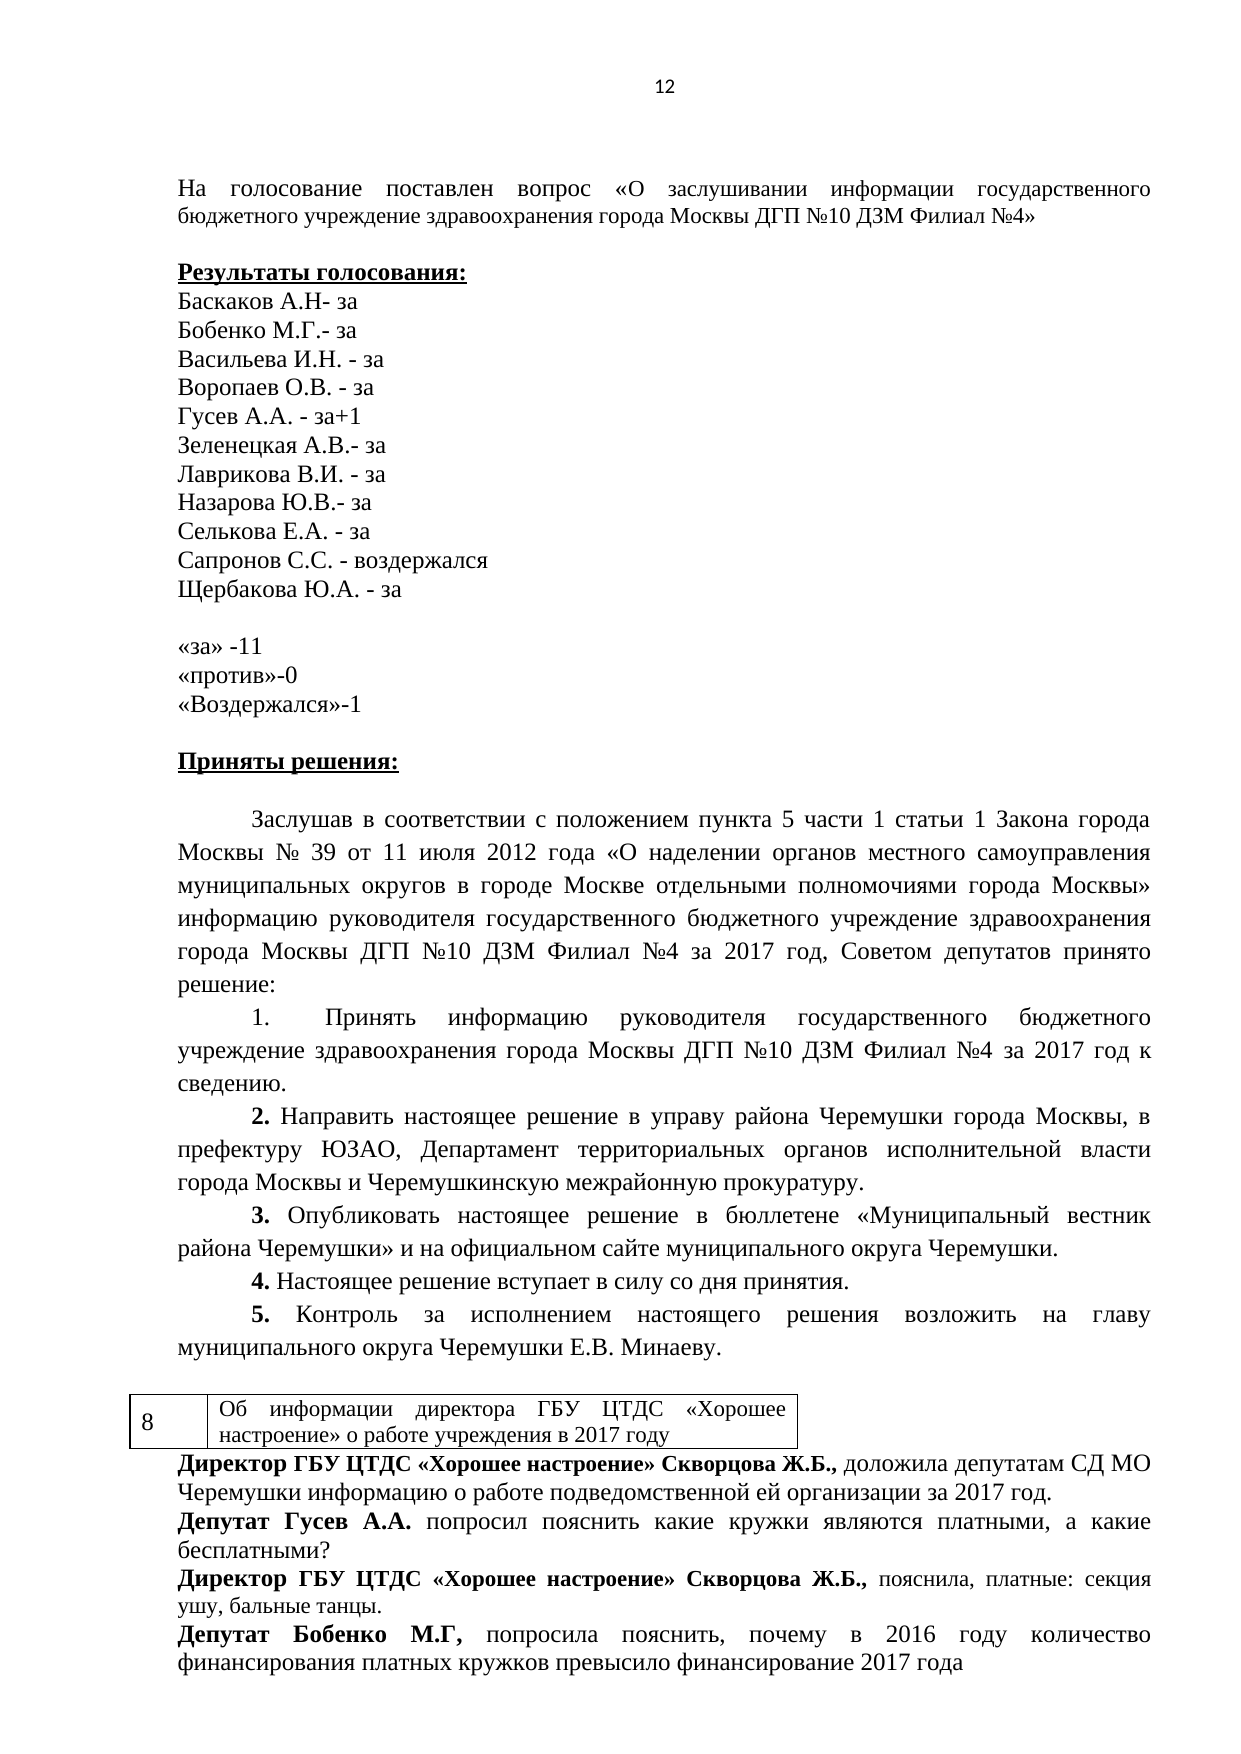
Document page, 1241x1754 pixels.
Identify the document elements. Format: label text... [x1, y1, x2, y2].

text Васильева И.Н. - за [177, 344, 1152, 372]
text Заслушав в соответствии с положением пункта 5 части 1 статьи 1 Закона города Москвы № 39 от 11 июля 2012 года «О наделении органов местного самоуправления муниципальных округов в городе Москве отдельными полномочиями города Москвы» информацию руководителя государственного бюджетного учреждение здравоохранения города Москвы ДГП №10 ДЗМ Филиал №4 за 2017 год, Советом депутатов принято решение: [177, 804, 1152, 997]
text Сапронов С.С. - воздержался [177, 545, 1152, 574]
text Баскаков А.Н- за [177, 286, 1152, 315]
text Директор ГБУ ЦТДС «Хорошее настроение» Скворцова Ж.Б., пояснила, платные: секция ушу, бальные танцы. [177, 1563, 1152, 1619]
text Депутат Гусев А.А. попросил пояснить какие кружки являются платными, а какие бесплатными? [177, 1506, 1152, 1563]
text 3. Опубликовать настоящее решение в бюллетене «Муниципальный вестник района Черемушки» и на официальном сайте муниципального округа Черемушки. [177, 1200, 1152, 1262]
text Селькова Е.А. - за [177, 516, 1152, 545]
text Щербакова Ю.А. - за [177, 574, 1152, 602]
text Гусев А.А. - за+1 [177, 401, 1152, 430]
text 5. Контроль за исполнением настоящего решения возложить на главу муниципального округа Черемушки Е.В. Минаеву. [177, 1299, 1152, 1361]
text 4. Настоящее решение вступает в силу со дня принятия. [177, 1266, 1152, 1295]
text Назарова Ю.В.- за [177, 487, 1152, 516]
text Директор ГБУ ЦТДС «Хорошее настроение» Скворцова Ж.Б., доложила депутатам СД МО Черемушки информацию о работе подведомственной ей организации за 2017 год. [177, 1448, 1152, 1506]
text «против»-0 [177, 660, 1152, 689]
text 2. Направить настоящее решение в управу района Черемушки города Москвы, в префектуру ЮЗАО, Департамент территориальных органов исполнительной власти города Москвы и Черемушкинскую межрайонную прокуратуру. [177, 1101, 1152, 1196]
text Воропаев О.В. - за [177, 372, 1152, 401]
text Приняты решения: [177, 746, 1152, 775]
text Зеленецкая А.В.- за [177, 430, 1152, 459]
table_header 8 [131, 1395, 207, 1447]
text «за» -11 [177, 631, 1152, 660]
text На голосование поставлен вопрос «О заслушивании информации государственного бюджетного учреждение здравоохранения города Москвы ДГП №10 ДЗМ Филиал №4» [177, 173, 1152, 229]
text Депутат Бобенко М.Г, попросила пояснить, почему в 2016 году количество финансирования платных кружков превысило финансирование 2017 года [177, 1619, 1152, 1676]
text Лаврикова В.И. - за [177, 459, 1152, 487]
text 1. Принять информацию руководителя государственного бюджетного учреждение здравоохранения города Москвы ДГП №10 ДЗМ Филиал №4 за 2017 год к сведению. [177, 1002, 1152, 1097]
table_header Об информации директора ГБУ ЦТДС «Хорошее настроение» о работе учреждения в 2017 году [208, 1395, 797, 1447]
text Результаты голосования: [177, 257, 1152, 286]
text Бобенко М.Г.- за [177, 315, 1152, 344]
text «Воздержался»-1 [177, 689, 1152, 717]
